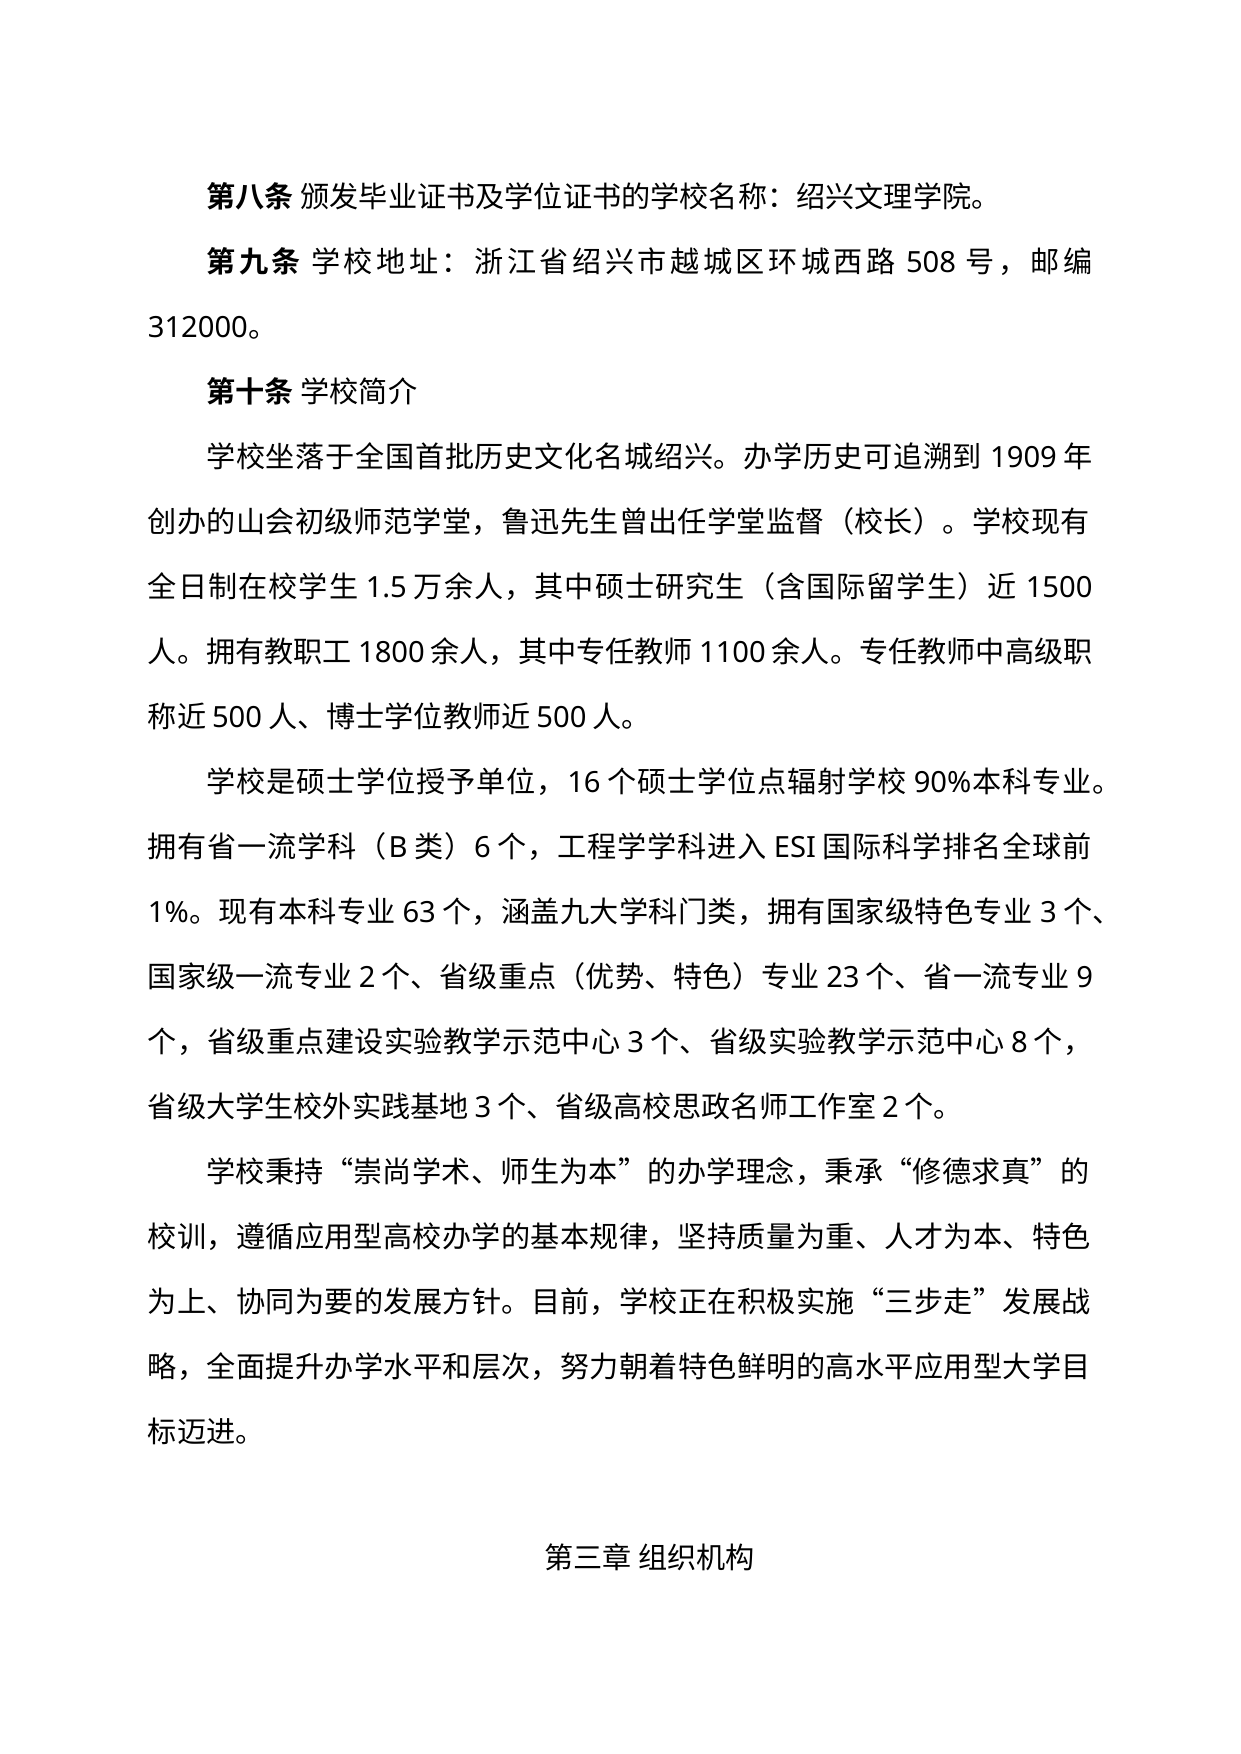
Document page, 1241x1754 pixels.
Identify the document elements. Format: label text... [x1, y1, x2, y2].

text 学校秉持“崇尚学术、师生为本”的办学理念，秉承“修德求真”的校训，遵循应用型高校办学的基本规律，坚持质量为重、人才为本、特色为上、协同为要的发展方针。目前，学校正在积极实施“三步走”发展战略，全面提升办学水平和层次，努力朝着特色鲜明的高水平应用型大学目标迈进。 [148, 1137, 1092, 1462]
text 学校坐落于全国首批历史文化名城绍兴。办学历史可追溯到1909年创办的山会初级师范学堂，鲁迅先生曾出任学堂监督（校长）。学校现有全日制在校学生1.5万余人，其中硕士研究生（含国际留学生）近1500人。拥有教职工1800余人，其中专任教师1100余人。专任教师中高级职称近500人、博士学位教师近500人。 [148, 422, 1092, 747]
text 学校是硕士学位授予单位，16个硕士学位点辐射学校90%本科专业。拥有省一流学科（B类）6个，工程学学科进入ESI国际科学排名全球前1%。现有本科专业63个，涵盖九大学科门类，拥有国家级特色专业3个、国家级一流专业2个、省级重点（优势、特色）专业23个、省一流专业9个，省级重点建设实验教学示范中心3个、省级实验教学示范中心8个，省级大学生校外实践基地3个、省级高校思政名师工作室2个。 [148, 747, 1092, 1137]
text 第三章 组织机构 [148, 1527, 1092, 1579]
text 第八条 颁发毕业证书及学位证书的学校名称：绍兴文理学院。 [148, 162, 1092, 227]
text 第九条 学校地址：浙江省绍兴市越城区环城西路508号，邮编312000。 [148, 227, 1092, 357]
text 第十条 学校简介 [148, 357, 1092, 422]
